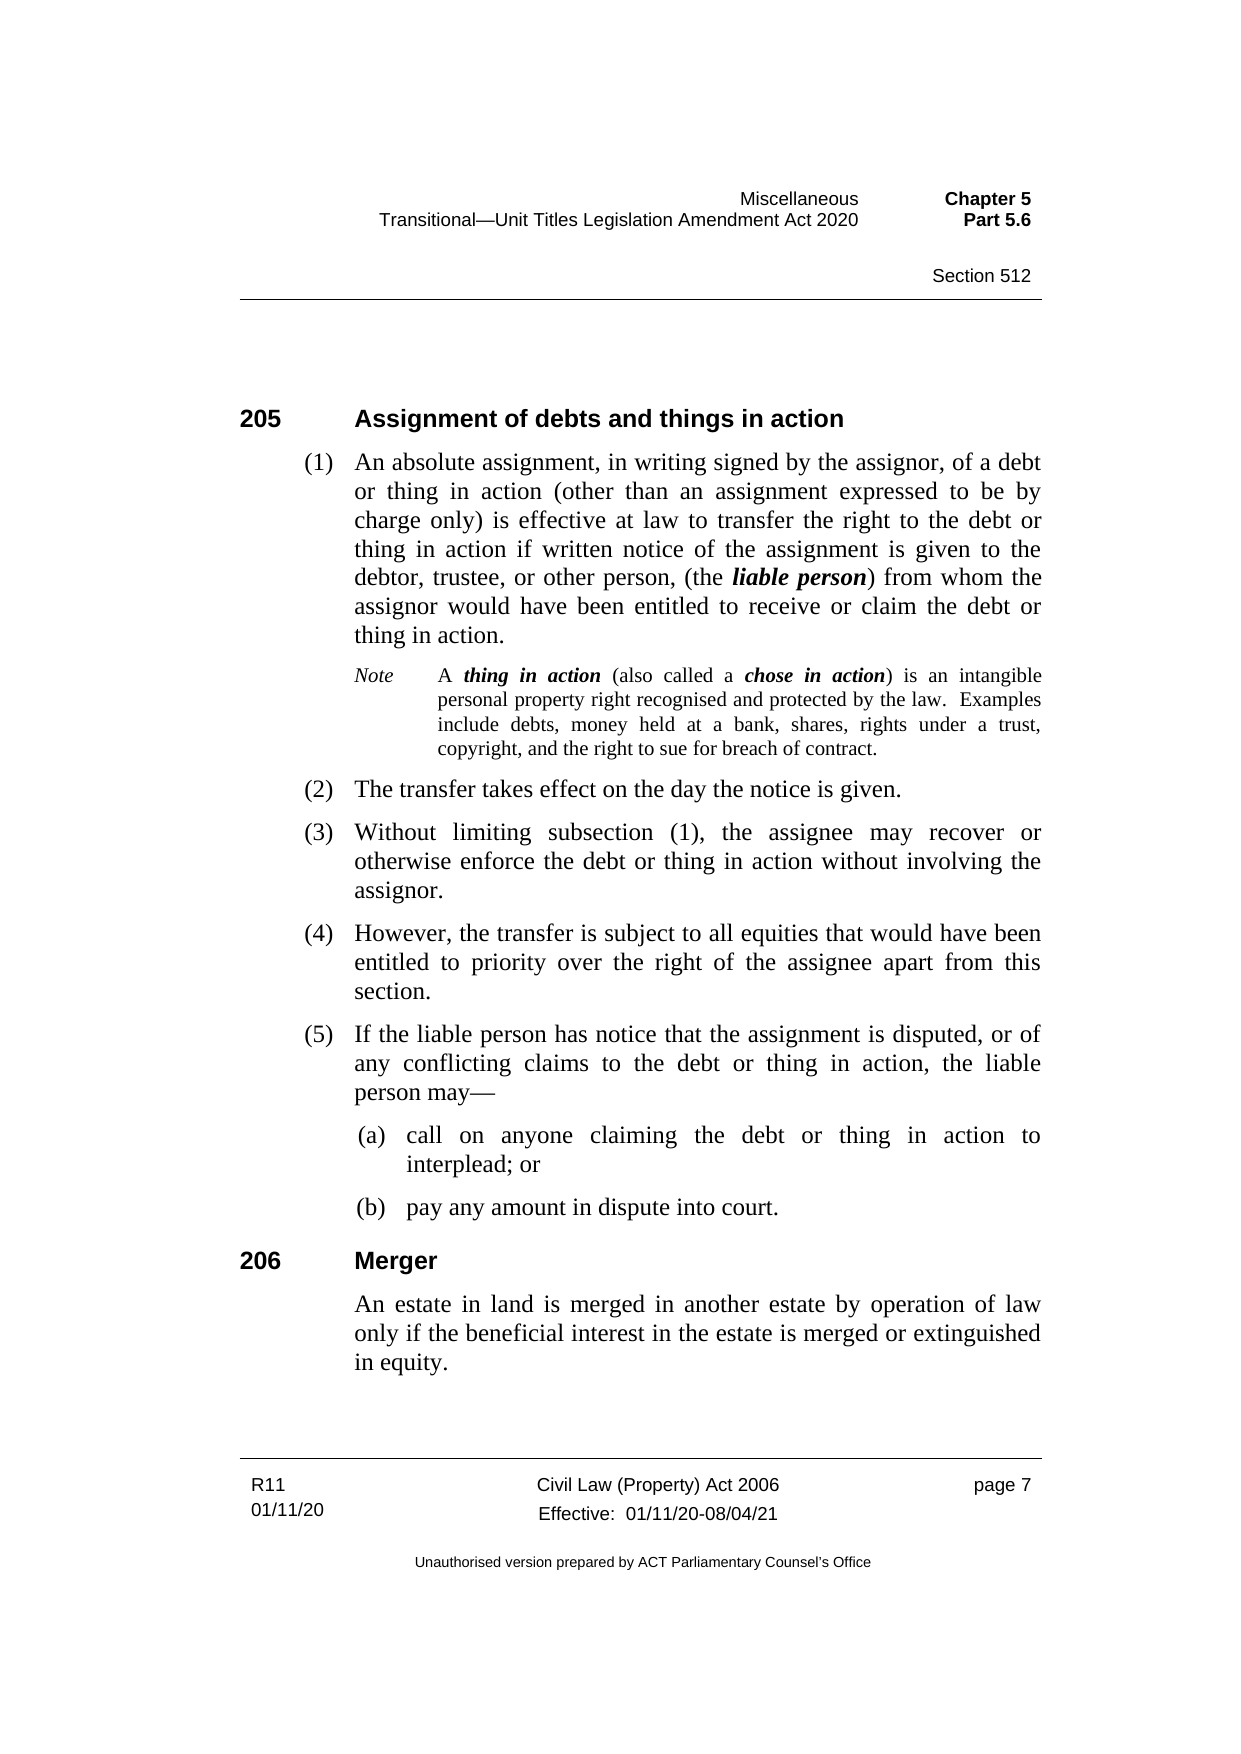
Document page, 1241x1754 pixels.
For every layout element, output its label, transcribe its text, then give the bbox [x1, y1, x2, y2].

text (b) pay any amount in dispute into court. [239, 1192, 1042, 1221]
text Note A thing in action (also called a chose in action) is an intangible personal property right recognised and protected by the law. Examples include debts, money held at a bank, shares, rights under a trust, copyright, and the right to sue for breach of contract. [354, 663, 1042, 759]
text (1) An absolute assignment, in writing signed by the assignor, of a debt or thing in action (other than an assignment expressed to be by charge only) is effective at law to transfer the right to the debt or thing in action if written notice of the assignment is given to the debtor, trustee, or other person, (the liable person) from whom the assignor would have been entitled to receive or claim the debt or thing in action. [239, 447, 1042, 649]
text (4) However, the transfer is subject to all equities that would have been entitled to priority over the right of the assignee apart from this section. [239, 918, 1042, 1004]
text (a) call on anyone claiming the debt or thing in action to interplead; or [239, 1120, 1042, 1177]
text (5) If the liable person has notice that the assignment is disputed, or of any conflicting claims to the debt or thing in action, the liable person may— [239, 1019, 1042, 1105]
text 205 Assignment of debts and things in action [239, 404, 1042, 433]
text 206 Merger [239, 1246, 1042, 1274]
text (3) Without limiting subsection (1), the assignee may recover or otherwise enforce the debt or thing in action without involving the assignor. [239, 817, 1042, 904]
text (2) The transfer takes effect on the day the notice is given. [239, 774, 1042, 803]
text An estate in land is merged in another estate by operation of law only if the beneficial interest in the estate is merged or extinguished in equity. [354, 1289, 1042, 1375]
